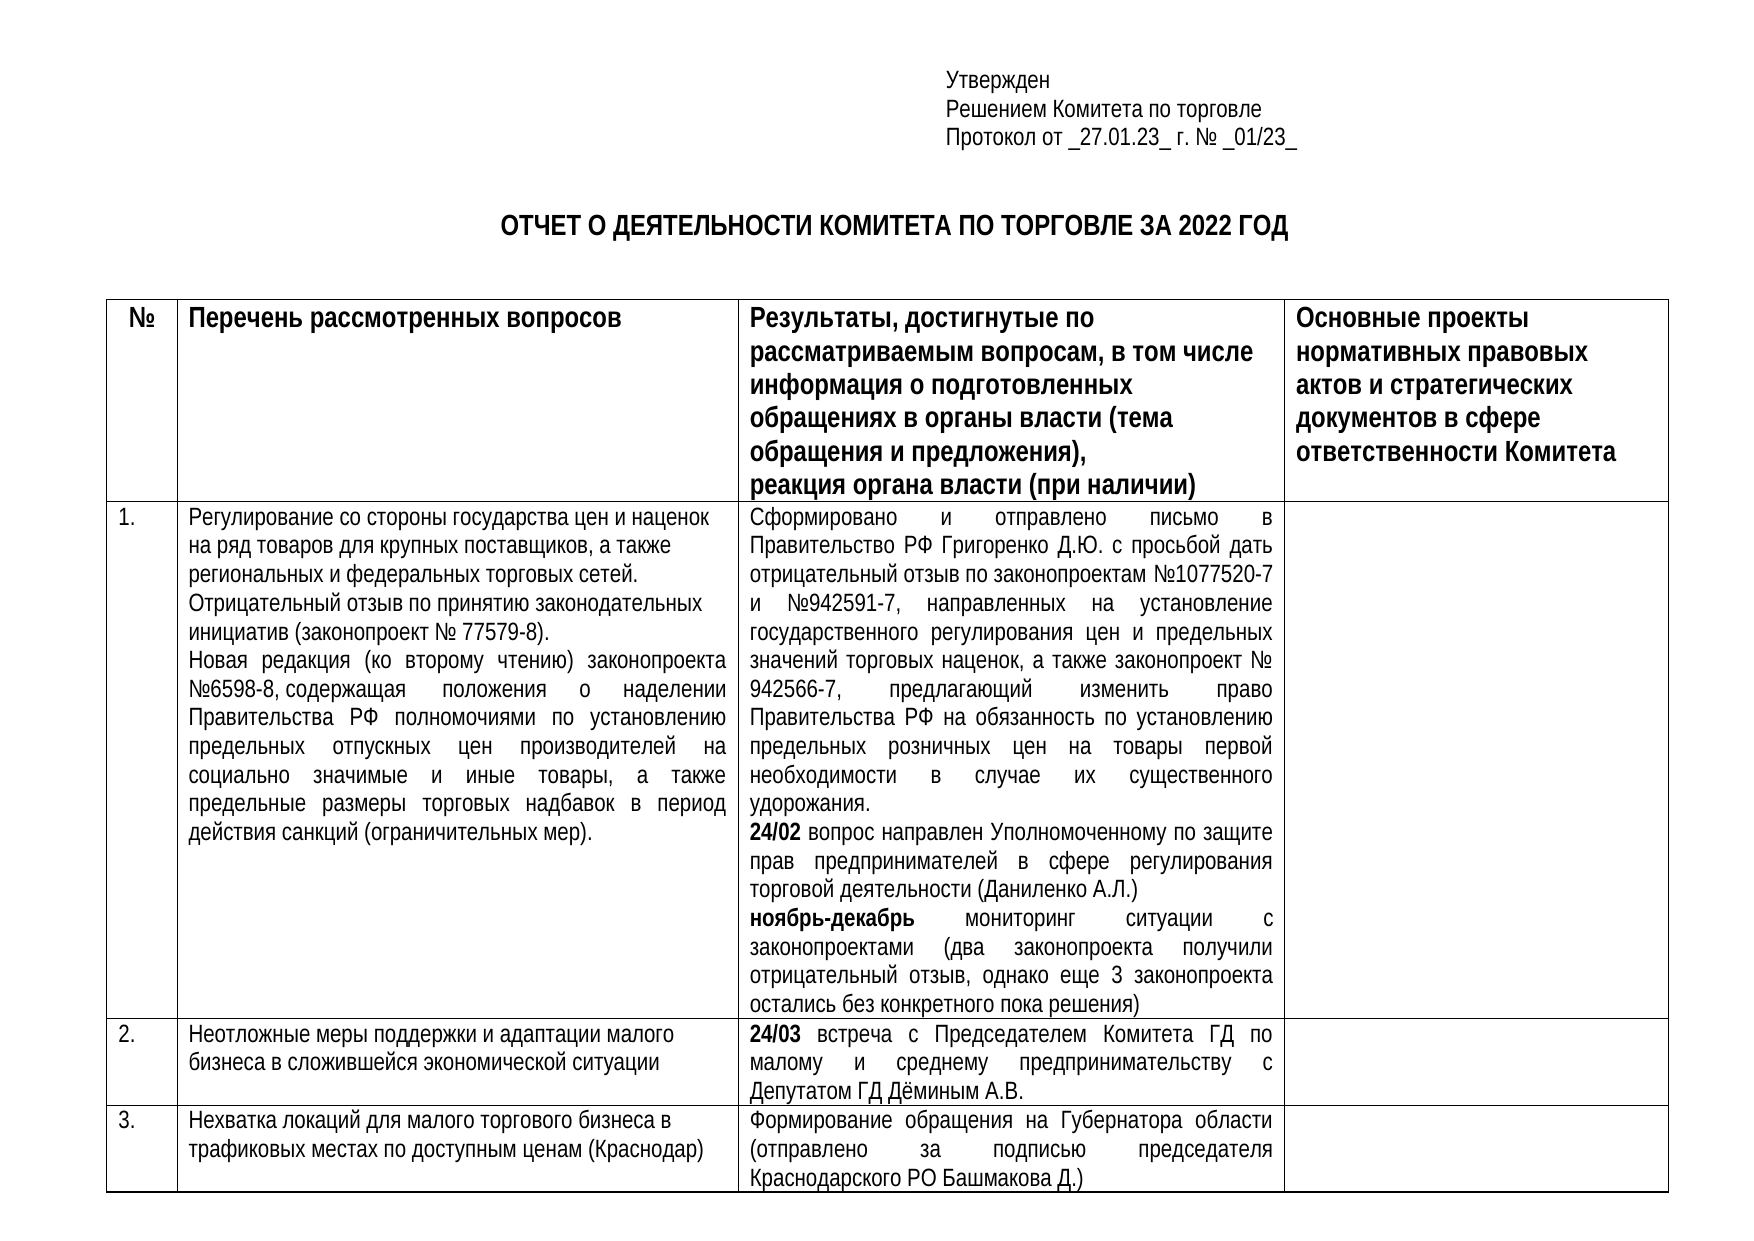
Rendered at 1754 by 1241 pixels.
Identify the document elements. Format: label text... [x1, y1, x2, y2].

table_cell Формирование обращения на Губернатора области (отправлено за подписью председателя Краснодарского РО Башмакова Д.) [739, 1106, 1284, 1191]
text ОТЧЕТ О ДЕЯТЕЛЬНОСТИ КОМИТЕТА ПО ТОРГОВЛЕ ЗА 2022 ГОД [118, 208, 1671, 242]
table_cell [107, 502, 177, 1017]
table_cell Нехватка локаций для малого торгового бизнеса в трафиковых местах по доступным ценам (Краснодар) [178, 1106, 738, 1191]
table_cell Сформировано и отправлено письмо в Правительство РФ Григоренко Д.Ю. с просьбой дать отрицательный отзыв по законопроектам №1077520-7 и №942591-7, направленных на установление государственного регулирования цен и предельных значений торговых наценок, а также законопроект № 942566-7, предлагающий изменить право Правительства РФ на обязанность по установлению предельных розничных цен на товары первой необходимости в случае их существенного удорожания. 24/02 вопрос направлен Уполномоченному по защите прав предпринимателей в сфере регулирования торговой деятельности (Даниленко А.Л.) ноябрь-декабрь мониторинг ситуации с законопроектами (два законопроекта получили отрицательный отзыв, однако еще 3 законопроекта остались без конкретного пока решения) [739, 502, 1284, 1017]
table_cell [1285, 1019, 1668, 1104]
text Протокол от _27.01.23_ г. № _01/23_ [945, 122, 1671, 151]
text Решением Комитета по торговле [945, 94, 1671, 122]
table_cell Неотложные меры поддержки и адаптации малого бизнеса в сложившейся экономической ситуации [178, 1019, 738, 1104]
table_header Основные проекты нормативных правовых актов и стратегических документов в сфере ответственности Комитета [1285, 300, 1668, 501]
table_header № [107, 300, 177, 501]
table_cell [107, 1106, 177, 1191]
table_header Перечень рассмотренных вопросов [178, 300, 738, 501]
text Утвержден [945, 65, 1671, 94]
table_cell [1285, 1106, 1668, 1191]
table_cell [1285, 502, 1668, 1017]
table_cell Регулирование со стороны государства цен и наценок на ряд товаров для крупных поставщиков, а также региональных и федеральных торговых сетей. Отрицательный отзыв по принятию законодательных инициатив (законопроект № 77579-8). Новая редакция (ко второму чтению) законопроекта №6598-8, содержащая положения о наделении Правительства РФ полномочиями по установлению предельных отпускных цен производителей на социально значимые и иные товары, а также предельные размеры торговых надбавок в период действия санкций (ограничительных мер). [178, 502, 738, 1017]
table_cell [107, 1019, 177, 1104]
table_header Результаты, достигнутые по рассматриваемым вопросам, в том числе информация о подготовленных обращениях в органы власти (тема обращения и предложения), реакция органа власти (при наличии) [739, 300, 1284, 501]
table_cell 24/03 встреча с Председателем Комитета ГД по малому и среднему предпринимательству с Депутатом ГД Дёминым А.В. [739, 1019, 1284, 1104]
